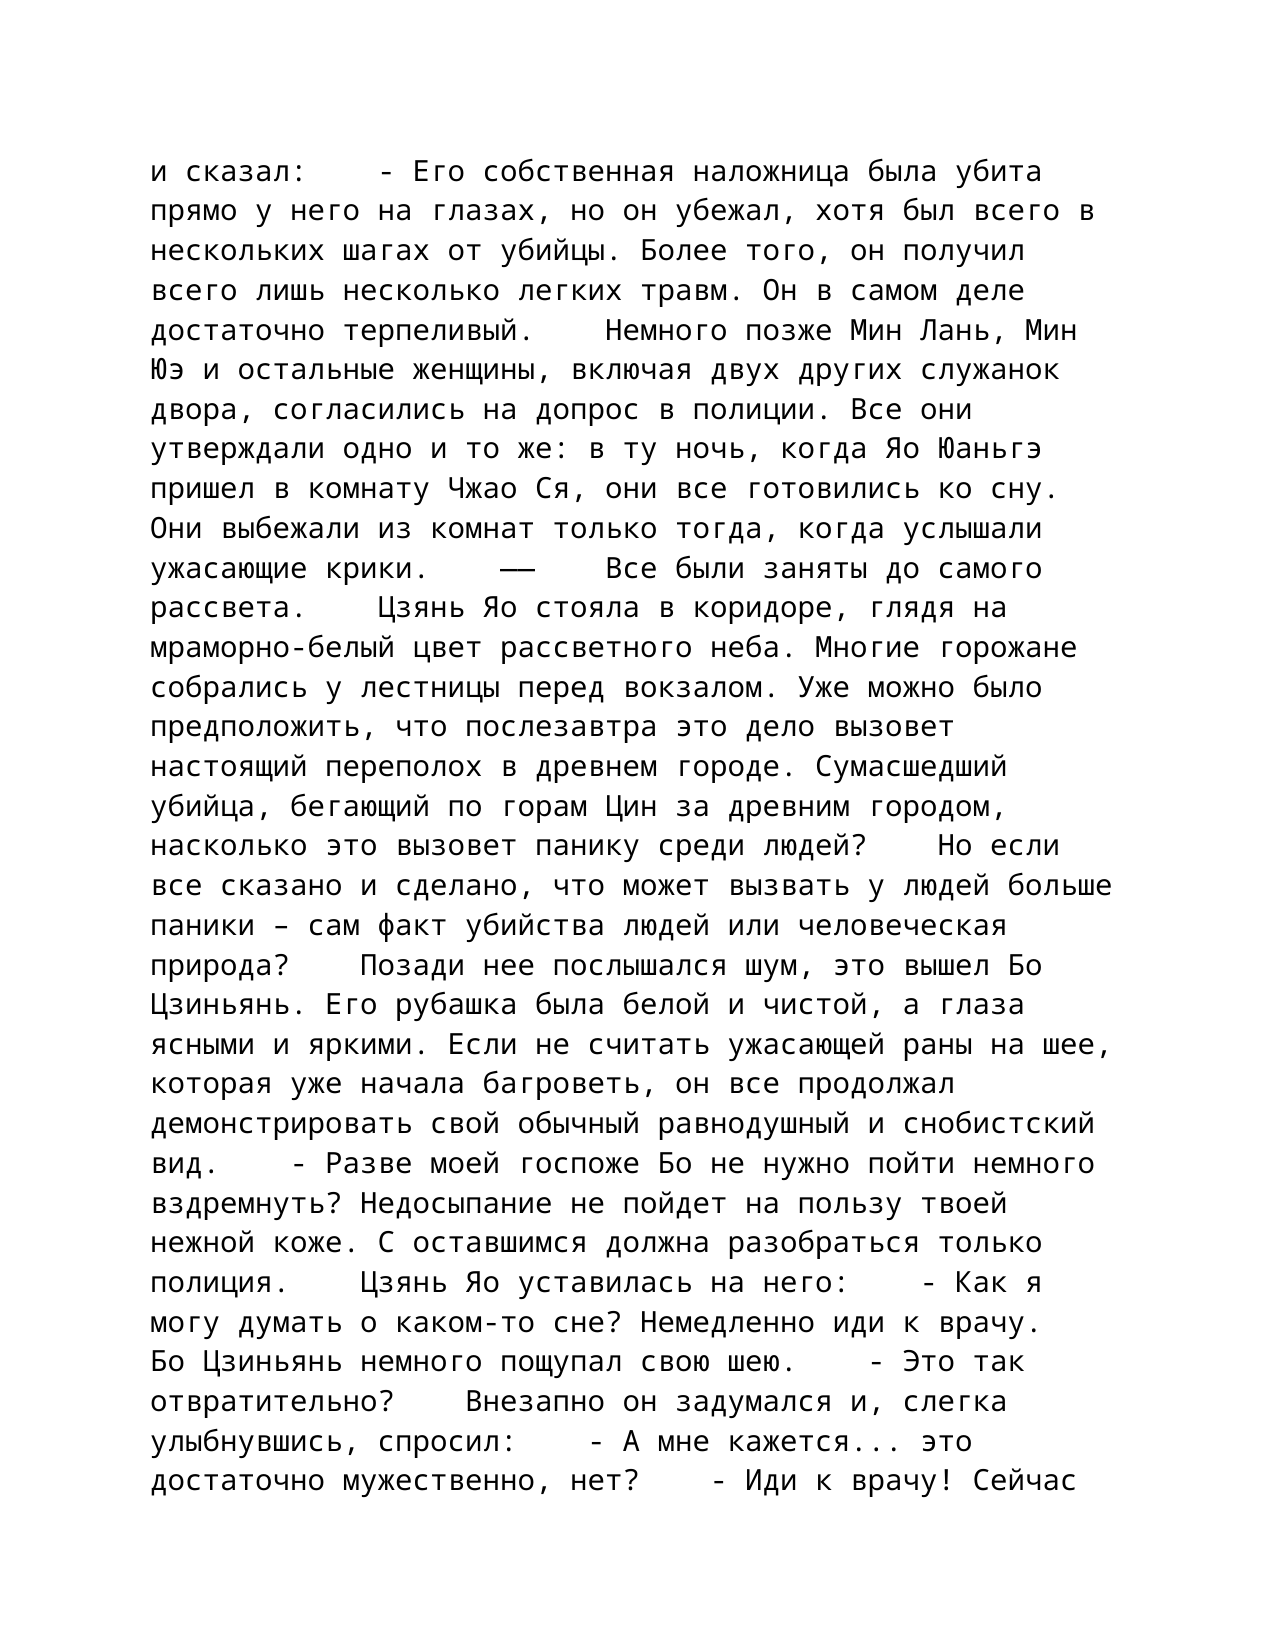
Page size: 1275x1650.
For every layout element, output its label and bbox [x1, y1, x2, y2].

text [150, 150, 1125, 1499]
